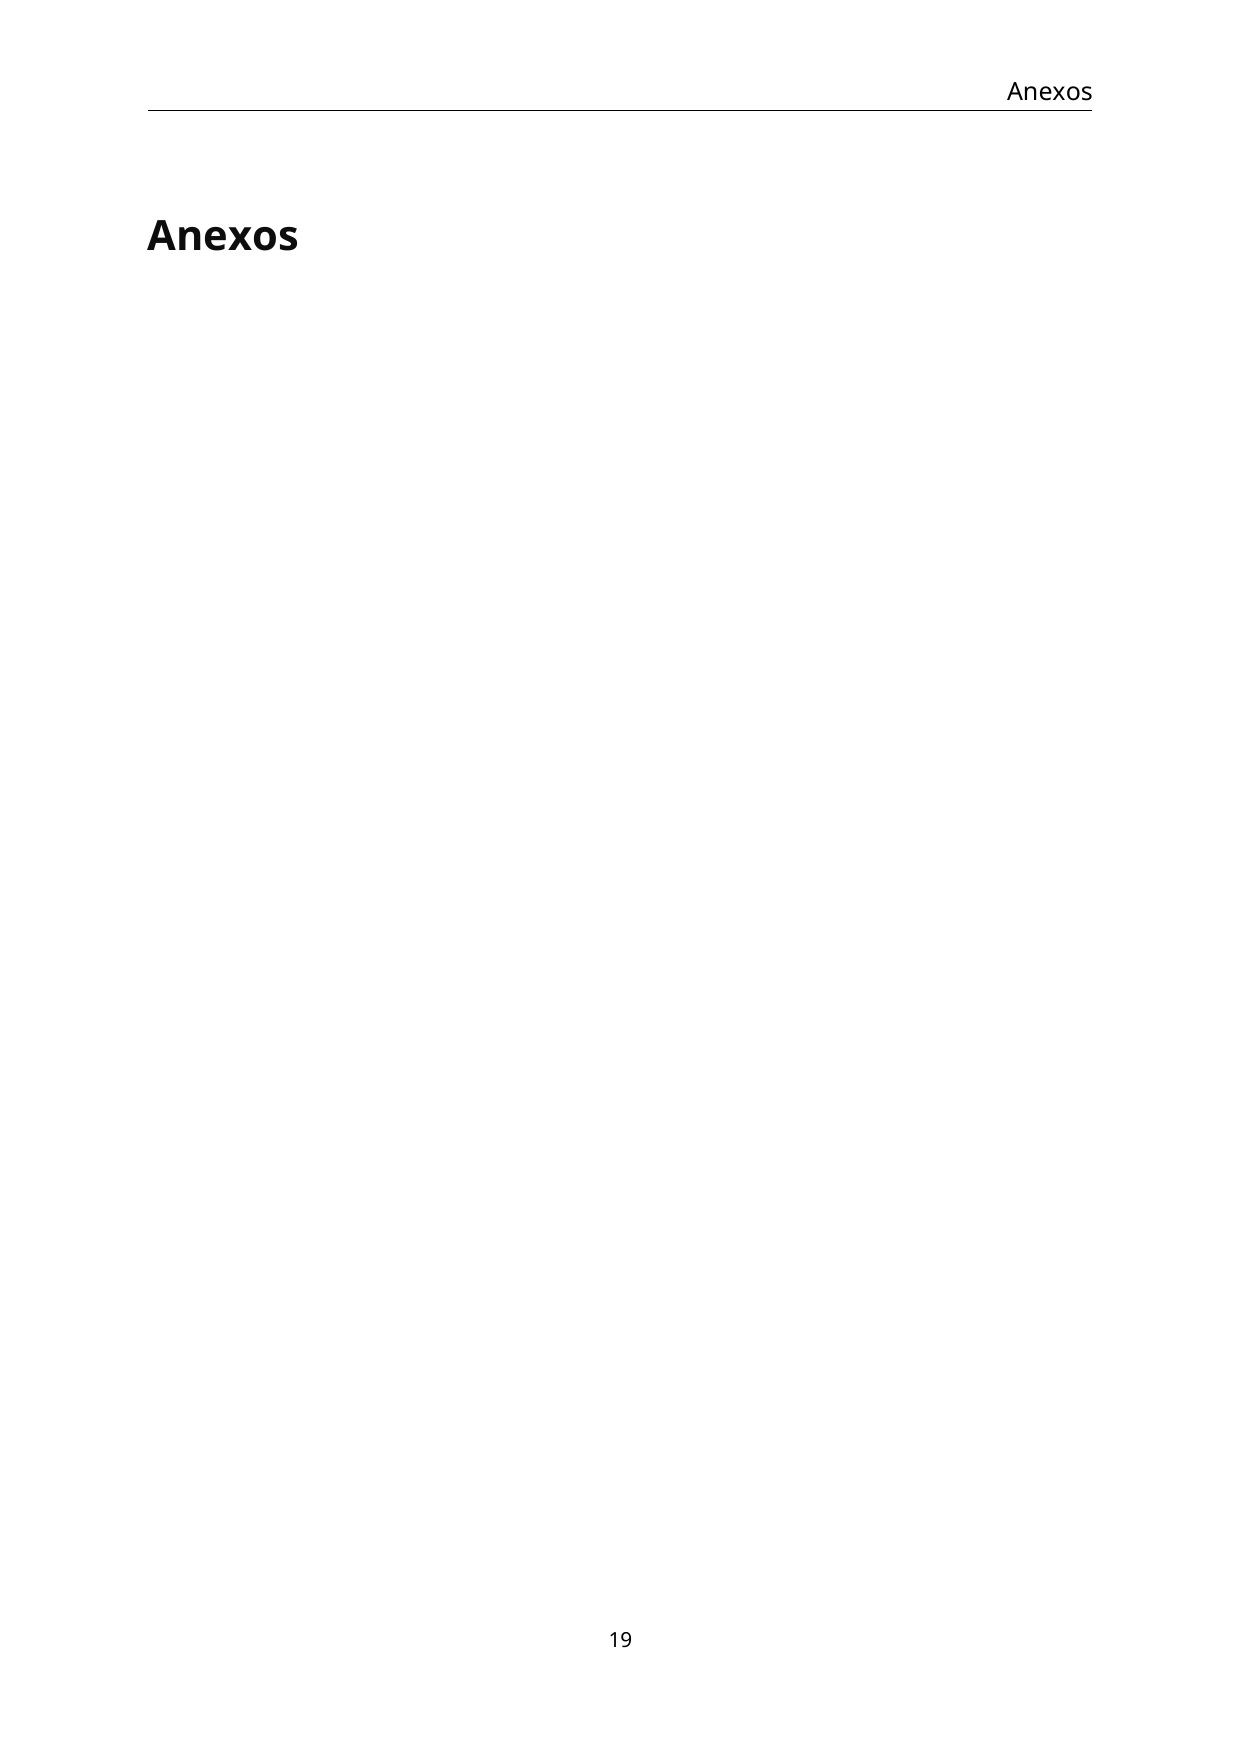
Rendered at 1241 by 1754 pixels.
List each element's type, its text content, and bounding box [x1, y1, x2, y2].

text Anexos [148, 205, 1092, 262]
